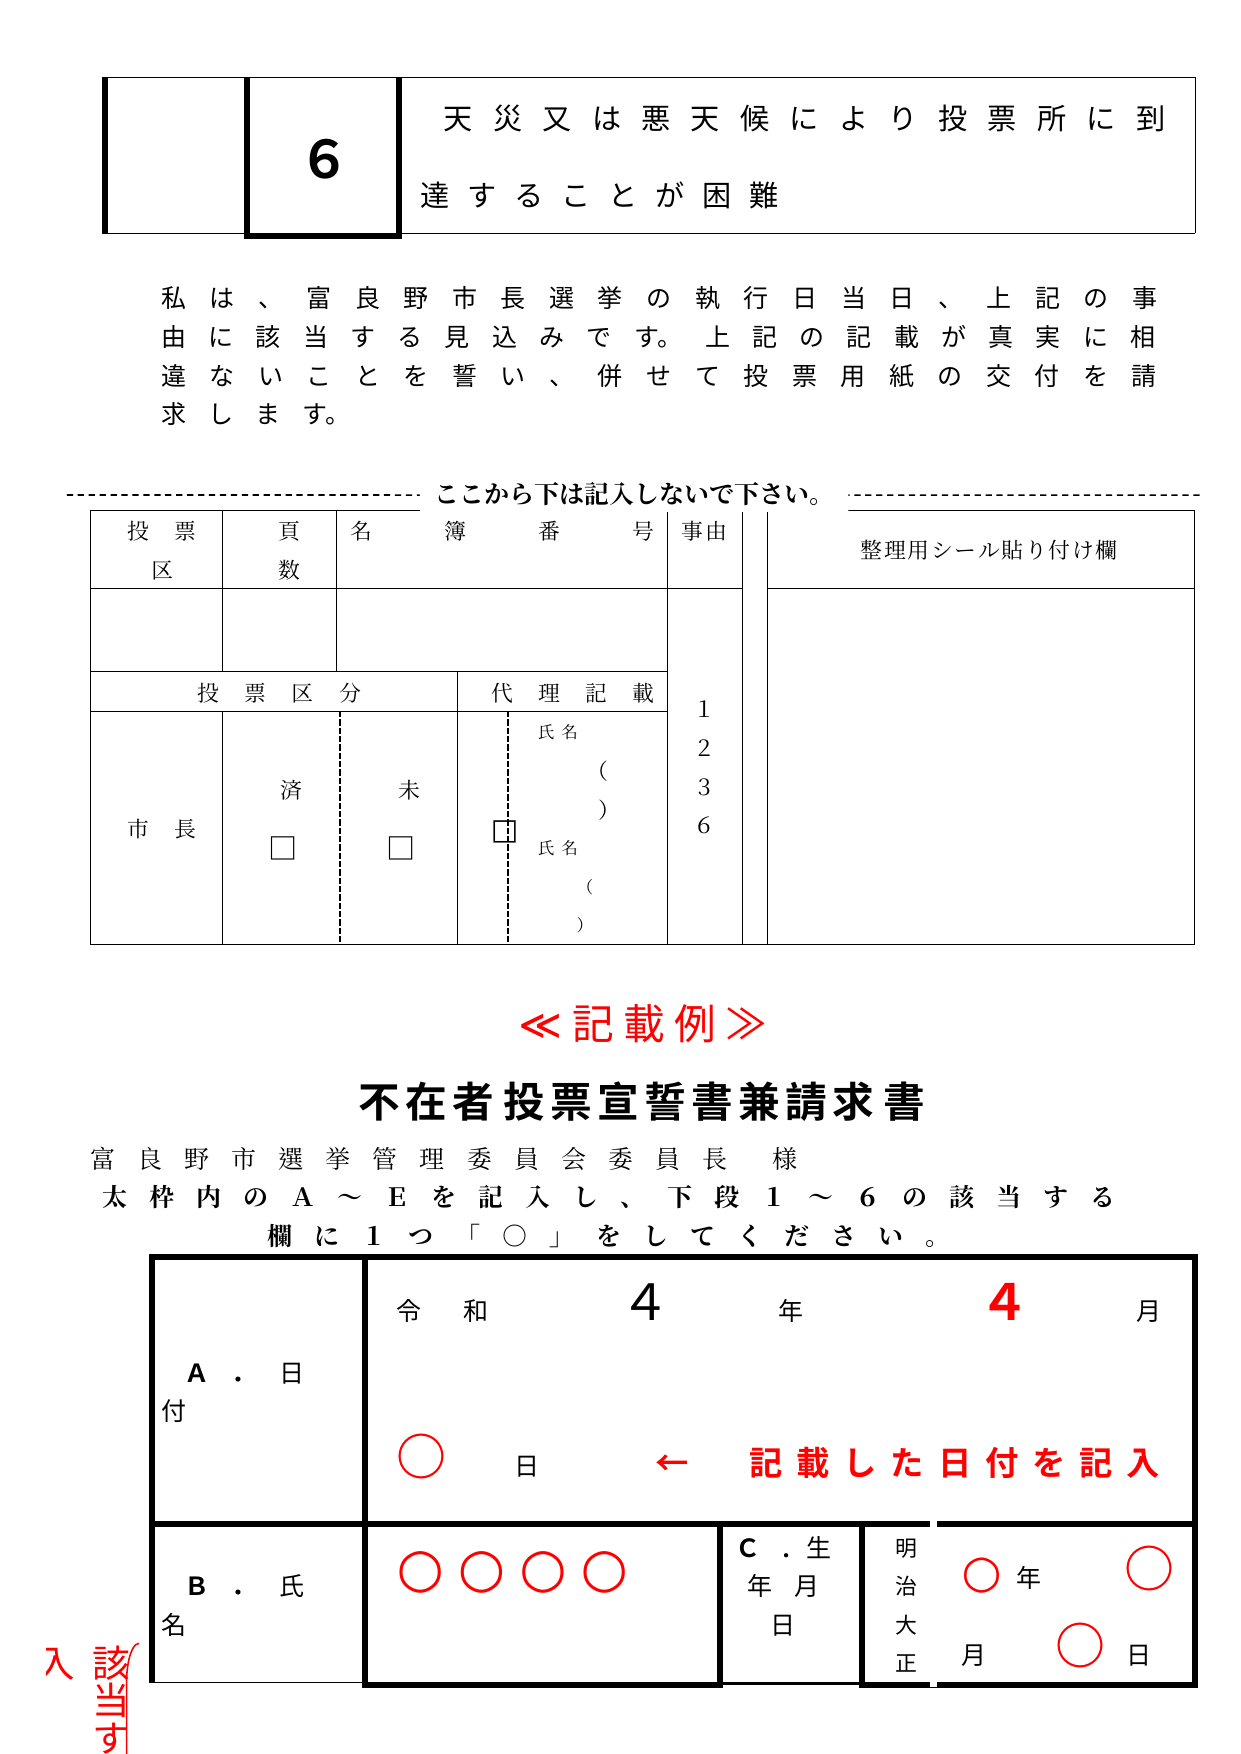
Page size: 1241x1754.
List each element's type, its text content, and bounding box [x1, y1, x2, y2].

table_cell 明治 大正 昭和 平成 [865, 1527, 930, 1682]
table_cell 代 理 記 載 [458, 672, 667, 711]
table_cell 未 □ [340, 712, 457, 944]
table_header 整理用シール貼り付け欄 [768, 511, 1194, 588]
table_cell ６ [250, 78, 396, 233]
text 富良野市選挙管理委員会委員長 様 [90, 1138, 1150, 1177]
table_header 頁 数 [223, 511, 336, 588]
table_cell Ｃ.生年月日 [723, 1527, 859, 1682]
table_cell 投 票 区 分 [91, 672, 457, 711]
table_cell [223, 589, 336, 671]
table_header 事由 [668, 512, 742, 588]
table_header 名 簿 番 号 [337, 511, 667, 588]
text 私は、富良野市長選挙の執行日当日、上記の事由に該当する見込みです。上記の記載が真実に相違ないことを誓い、併せて投票用紙の交付を請求します。 [138, 278, 1179, 432]
table_cell 済 □ [223, 712, 340, 944]
table_cell [91, 589, 222, 671]
text 不在者投票宣誓書兼請求書 [90, 1061, 1198, 1138]
table_cell １ ２ ３ ６ [668, 589, 742, 944]
table_header [743, 512, 767, 944]
table_cell [337, 589, 667, 671]
table_cell ○ ○ ○ ○ [368, 1527, 717, 1682]
table_cell 天災又は悪天候により投票所に到達することが困難 [402, 78, 1195, 233]
table_cell ○年 ○月 ○日 [937, 1527, 1192, 1682]
table_header Ａ．日付 [155, 1260, 362, 1521]
table_cell □ [458, 712, 508, 944]
table_cell 市 長 [91, 712, 222, 944]
table_header 令和 ４ 年 ４ 月 ○ 日 ← 記載した日付を記入 [368, 1260, 1192, 1521]
table_cell 氏名 （ ） 氏名 （ ） [508, 712, 667, 944]
table_cell [768, 589, 1194, 944]
text 太枠内のＡ～Ｅを記入し、下段１～６の該当する欄に１つ「○」をしてください。 [90, 1177, 1150, 1254]
table_cell Ｂ．氏名 [155, 1527, 362, 1682]
table_header 投 票 区 [91, 511, 222, 588]
